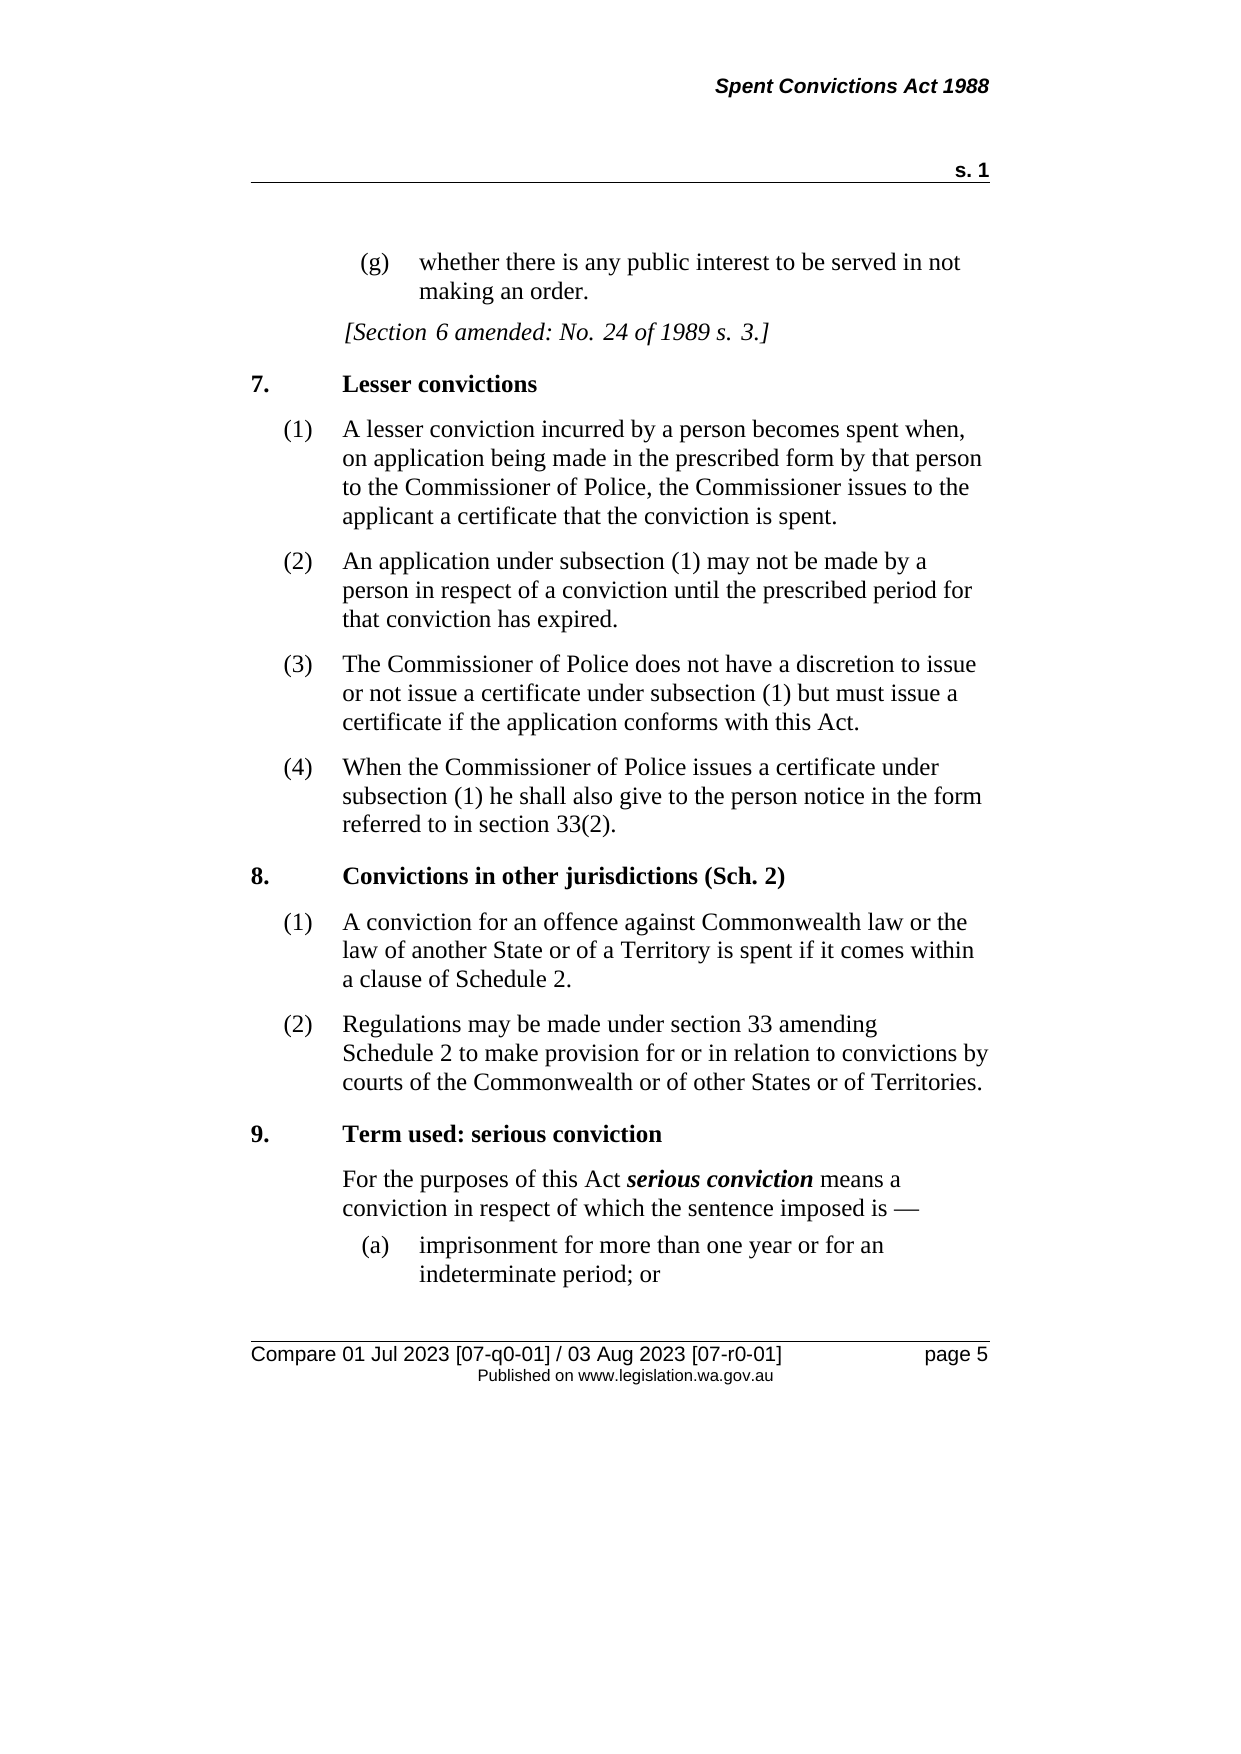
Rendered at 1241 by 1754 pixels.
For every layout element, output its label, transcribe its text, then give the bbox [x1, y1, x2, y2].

text (a) imprisonment for more than one year or for an indeterminate period; or [251, 1230, 990, 1287]
text (3) The Commissioner of Police does not have a discretion to issue or not issue a certificate under subsection (1) but must issue a certificate if the application conforms with this Act. [251, 649, 990, 735]
text (1) A lesser conviction incurred by a person becomes spent when, on application being made in the prescribed form by that person to the Commissioner of Police, the Commissioner issues to the applicant a certificate that the conviction is spent. [251, 414, 990, 529]
text (2) Regulations may be made under section 33 amending Schedule 2 to make provision for or in relation to convictions by courts of the Commonwealth or of other States or of Territories. [251, 1009, 990, 1096]
text For the purposes of this Act serious conviction means a conviction in respect of which the sentence imposed is — [251, 1164, 990, 1222]
text (4) When the Commissioner of Police issues a certificate under subsection (1) he shall also give to the person notice in the form referred to in section 33(2). [251, 752, 990, 838]
text (2) An application under subsection (1) may not be made by a person in respect of a conviction until the prescribed period for that conviction has expired. [251, 546, 990, 632]
subtitle 7. Lesser convictions [251, 369, 990, 398]
text [Section 6 amended: No. 24 of 1989 s. 3.] [251, 317, 990, 346]
text (1) A conviction for an offence against Commonwealth law or the law of another State or of a Territory is spent if it comes within a clause of Schedule 2. [251, 907, 990, 993]
subtitle 8. Convictions in other jurisdictions (Sch. 2) [251, 861, 990, 890]
subtitle 9. Term used: serious conviction [251, 1119, 990, 1147]
text (g) whether there is any public interest to be served in not making an order. [251, 247, 990, 305]
